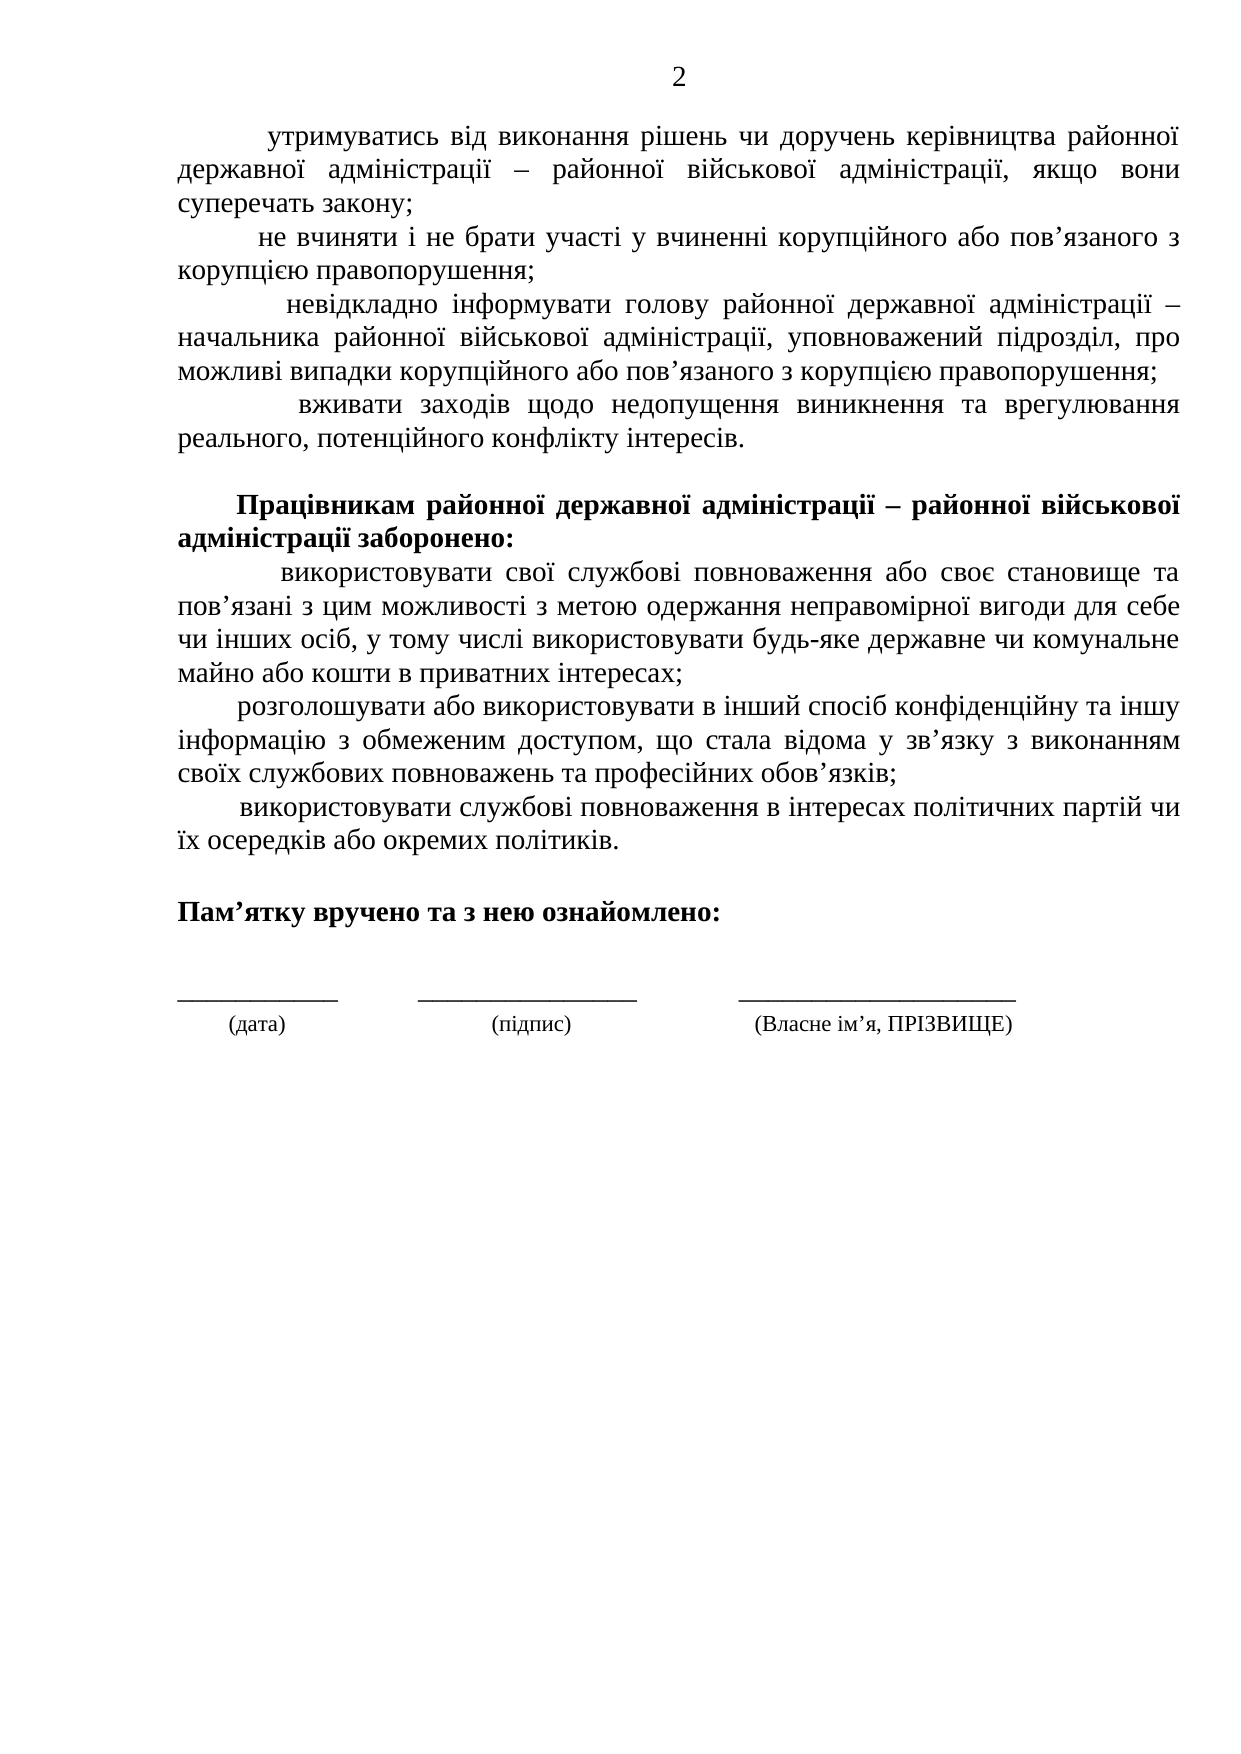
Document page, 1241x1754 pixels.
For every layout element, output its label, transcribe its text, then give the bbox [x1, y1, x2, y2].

text ___________ _______________ ___________________ [177, 972, 1181, 1005]
text невідкладно інформувати голову районної державної адміністрації – начальника районної військової адміністрації, уповноважений підрозділ, про можливі випадки корупційного або пов’язаного з корупцією правопорушення; [177, 286, 1181, 386]
text утримуватись від виконання рішень чи доручень керівництва районної державної адміністрації – районної військової адміністрації, якщо вони суперечать закону; [177, 118, 1181, 219]
text розголошувати або використовувати в інший спосіб конфіденційну та іншу інформацію з обмеженим доступом, що стала відома у зв’язку з виконанням своїх службових повноважень та професійних обов’язків; [177, 688, 1181, 789]
text вживати заходів щодо недопущення виникнення та врегулювання реального, потенційного конфлікту інтересів. [177, 386, 1181, 453]
text використовувати свої службові повноваження або своє становище та пов’язані з цим можливості з метою одержання неправомірної вигоди для себе чи інших осіб, у тому числі використовувати будь-яке державне чи комунальне майно або кошти в приватних інтересах; [177, 554, 1181, 688]
text Працівникам районної державної адміністрації – районної військової адміністрації заборонено: [177, 487, 1181, 554]
text не вчиняти і не брати участі у вчиненні корупційного або пов’язаного з корупцією правопорушення; [177, 219, 1181, 286]
text Пам’ятку вручено та з нею ознайомлено: [177, 894, 1181, 928]
text (дата) (підпис) (Власне ім’я, ПРІЗВИЩЕ) [177, 1010, 1181, 1037]
text використовувати службові повноваження в інтересах політичних партій чи їх осередків або окремих політиків. [177, 789, 1181, 856]
